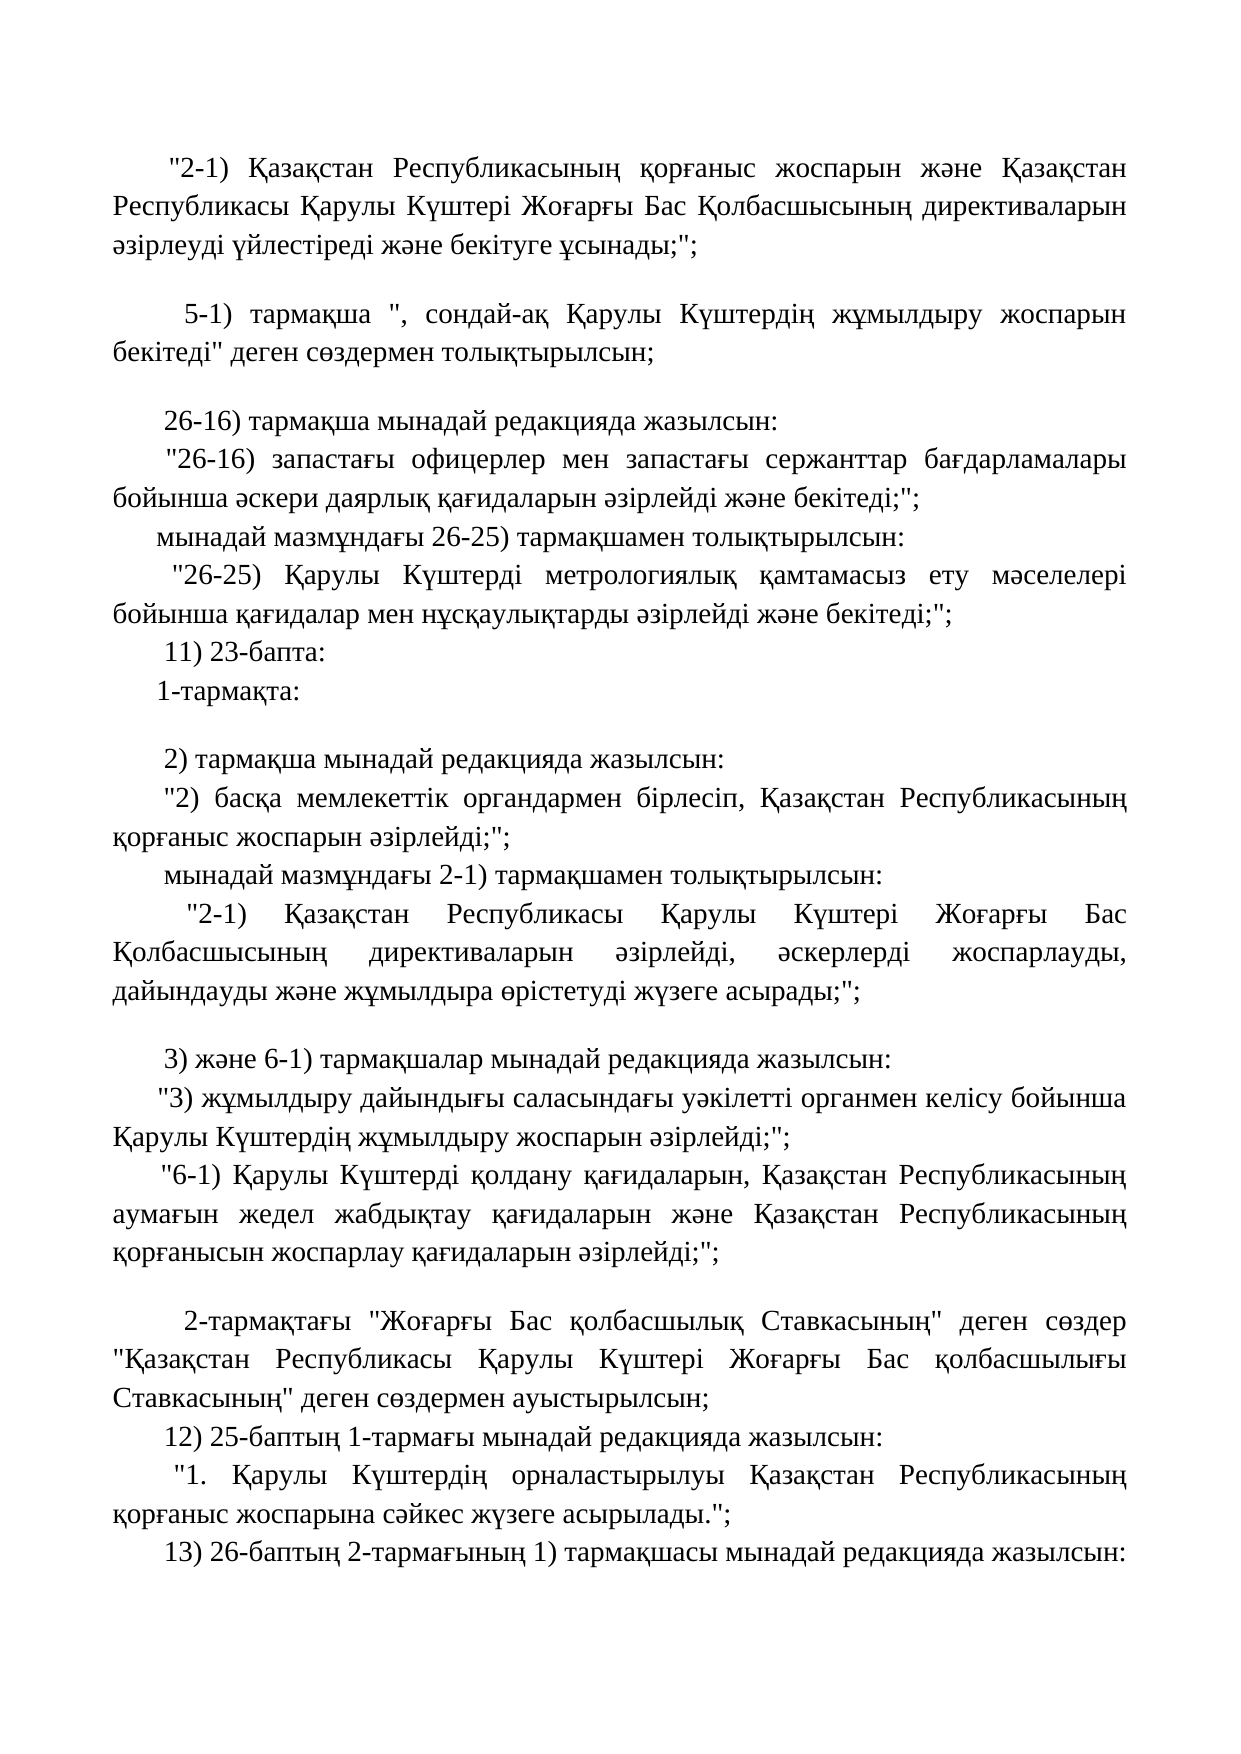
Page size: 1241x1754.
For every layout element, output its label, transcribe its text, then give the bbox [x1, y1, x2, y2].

text "26-16) запастағы офицерлер мен запастағы сержанттар бағдарламалары бойынша əскери даярлық қағидаларын əзірлейді жəне бекітеді;"; [112, 442, 1128, 514]
text "2) басқа мемлекеттік органдармен бірлесіп, Қазақстан Республикасының қорғаныс жоспарын әзірлейді;"; [112, 780, 1128, 852]
text мынадай мазмұндағы 26-25) тармақшамен толықтырылсын: [112, 519, 1128, 552]
text "3) жұмылдыру дайындығы саласындағы уәкілетті органмен келісу бойынша Қарулы Күштердің жұмылдыру жоспарын әзірлейді;"; [112, 1080, 1128, 1152]
text мынадай мазмұндағы 2-1) тармақшамен толықтырылсын: [112, 857, 1128, 891]
text "2-1) Қазақстан Республикасы Қарулы Күштері Жоғарғы Бас Қолбасшысының директиваларын әзірлейді, әскерлерді жоспарлауды, дайындауды және жұмылдыра өрістетуді жүзеге асырады;"; [112, 896, 1128, 1006]
text 3) және 6-1) тармақшалар мынадай редакцияда жазылсын: [112, 1042, 1128, 1075]
text 13) 26-баптың 2-тармағының 1) тармақшасы мынадай редакцияда жазылсын: [112, 1534, 1128, 1568]
text 2) тармақша мынадай редакцияда жазылсын: [112, 742, 1128, 775]
text "6-1) Қарулы Күштерді қолдану қағидаларын, Қазақстан Республикасының аумағын жедел жабдықтау қағидаларын және Қазақстан Республикасының қорғанысын жоспарлау қағидаларын əзірлейді;"; [112, 1157, 1128, 1268]
text 12) 25-баптың 1-тармағы мынадай редакцияда жазылсын: [112, 1419, 1128, 1452]
text 5-1) тармақша ", сондай-ақ Қарулы Күштердің жұмылдыру жоспарын бекітеді" деген сөздермен толықтырылсын; [112, 296, 1128, 368]
text "26-25) Қарулы Күштерді метрологиялық қамтамасыз ету мәселелері бойынша қағидалар мен нұсқаулықтарды әзірлейді және бекітеді;"; [112, 557, 1128, 629]
text 11) 23-бапта: [112, 634, 1128, 668]
text "2-1) Қазақстан Республикасының қорғаныс жоспарын жəне Қазақстан Республикасы Қарулы Күштері Жоғарғы Бас Қолбасшысының директиваларын әзірлеуді үйлестіреді жəне бекітуге ұсынады;"; [112, 150, 1128, 261]
text 26-16) тармақша мынадай редакцияда жазылсын: [112, 403, 1128, 437]
text 2-тармақтағы "Жоғарғы Бас қолбасшылық Ставкасының" деген сөздер "Қазақстан Республикасы Қарулы Күштері Жоғарғы Бас қолбасшылығы Ставкасының" деген сөздермен ауыстырылсын; [112, 1303, 1128, 1414]
text 1-тармақта: [112, 673, 1128, 706]
text "1. Қарулы Күштердiң орналастырылуы Қазақстан Республикасының қорғаныс жоспарына сәйкес жүзеге асырылады."; [112, 1457, 1128, 1529]
